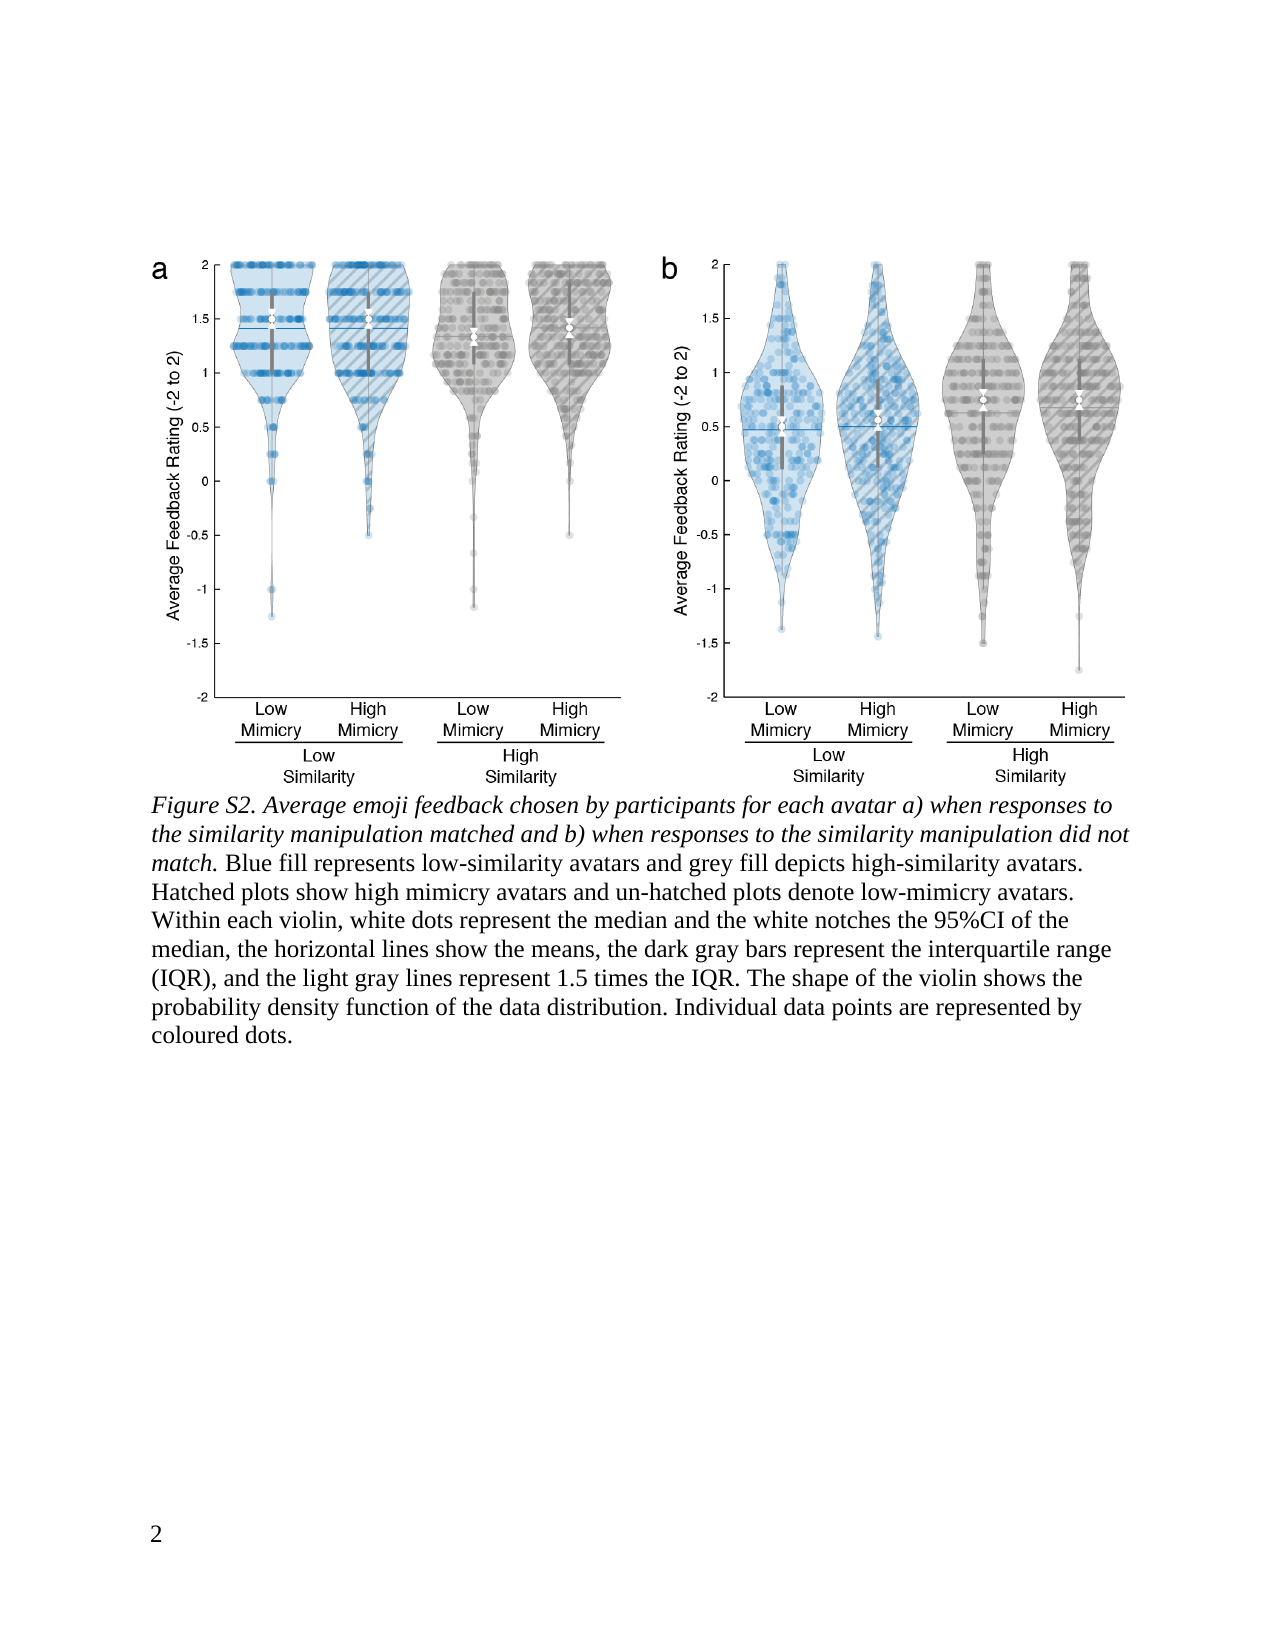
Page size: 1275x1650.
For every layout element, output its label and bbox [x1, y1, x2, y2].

picture [151, 252, 1125, 791]
